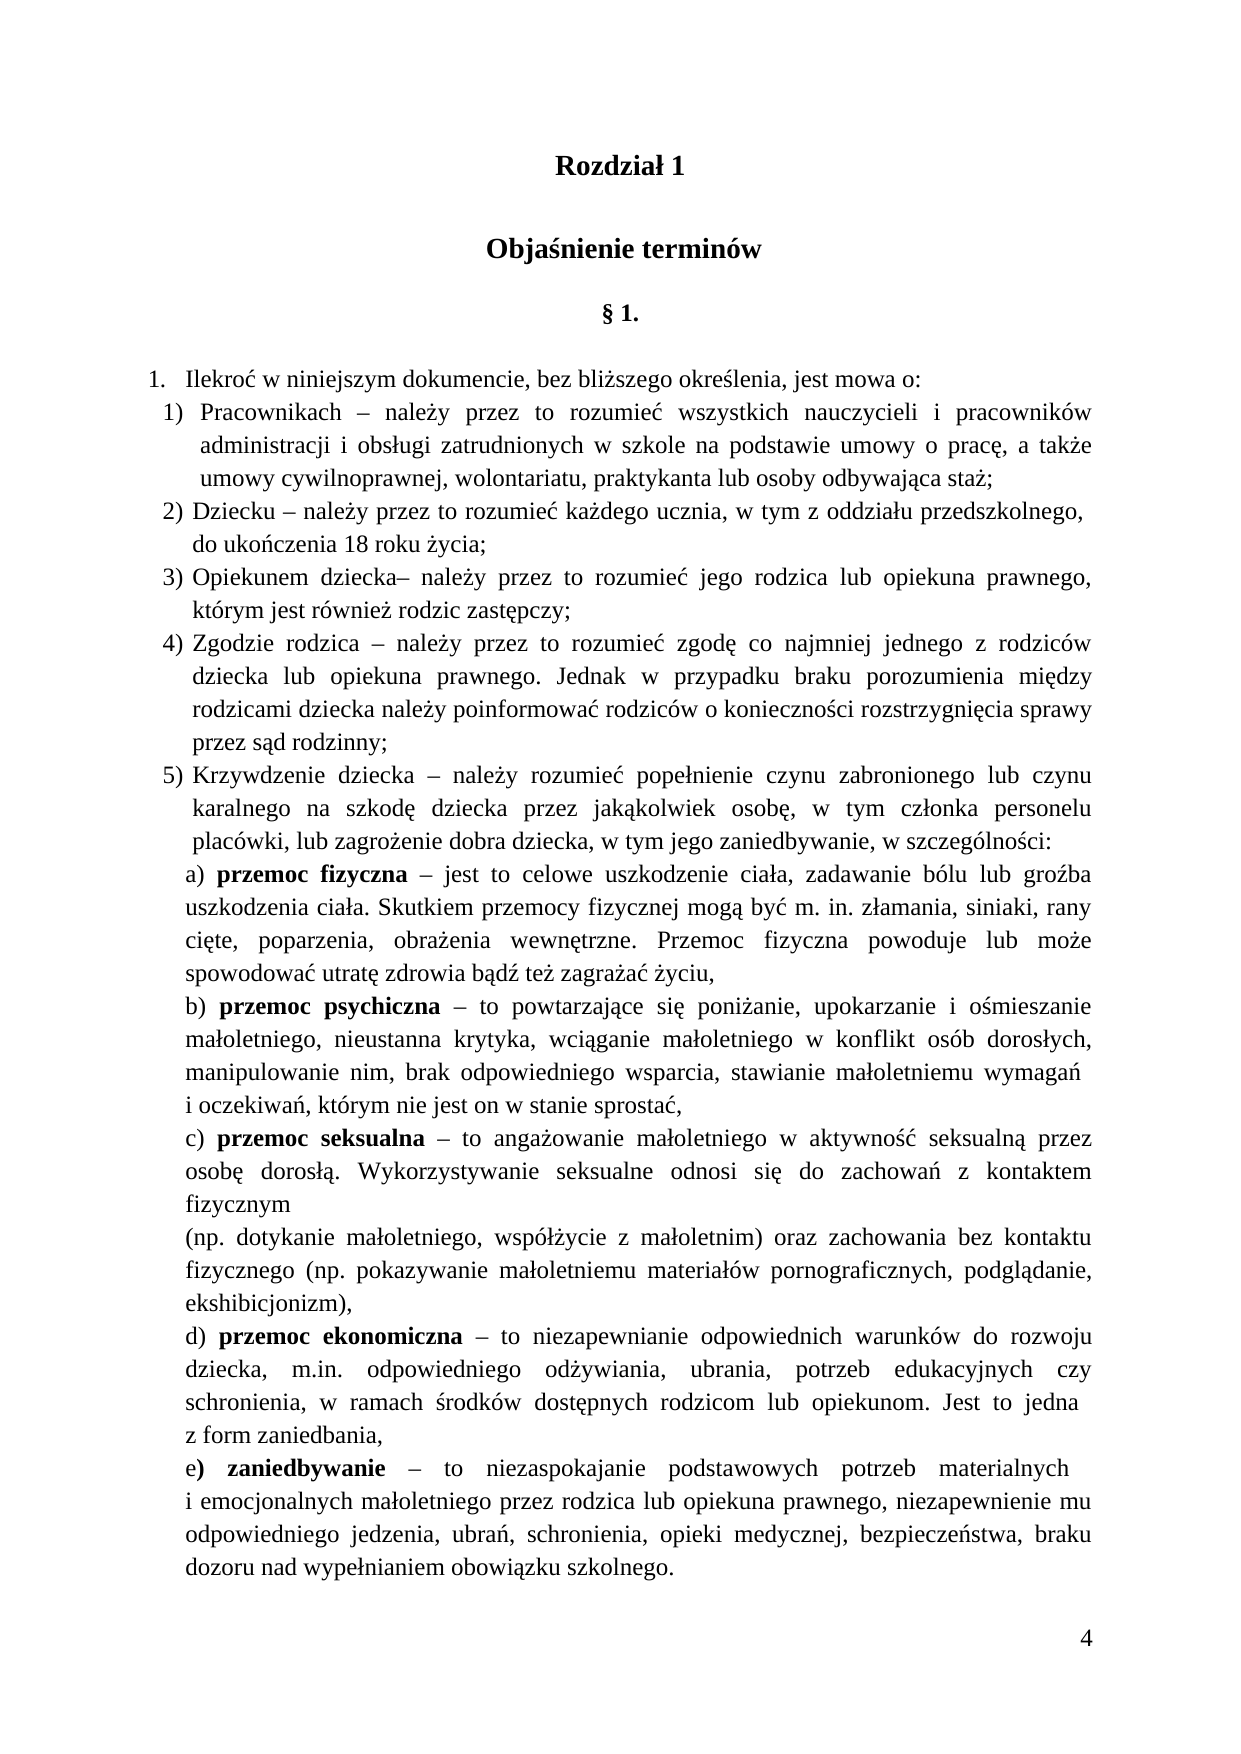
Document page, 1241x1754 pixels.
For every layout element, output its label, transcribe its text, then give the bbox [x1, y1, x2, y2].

text c) przemoc seksualna – to angażowanie małoletniego w aktywność seksualną przez osobę dorosłą. Wykorzystywanie seksualne odnosi się do zachowań z kontaktem fizycznym (np. dotykanie małoletniego, współżycie z małoletnim) oraz zachowania bez kontaktu fizycznego (np. pokazywanie małoletniemu materiałów pornograficznych, podglądanie, ekshibicjonizm), [185, 1123, 1093, 1317]
subtitle Objaśnienie terminów [148, 231, 1093, 265]
list Zgodzie rodzica – należy przez to rozumieć zgodę co najmniej jednego z rodziców dziecka lub opiekuna prawnego. Jednak w przypadku braku porozumienia między rodzicami dziecka należy poinformować rodziców o konieczności rozstrzygnięcia sprawy przez sąd rodzinny; [162, 628, 1093, 756]
list Pracownikach – należy przez to rozumieć wszystkich nauczycieli i pracowników administracji i obsługi zatrudnionych w szkole na podstawie umowy o pracę, a także umowy cywilnoprawnej, wolontariatu, praktykanta lub osoby odbywająca staż; [162, 397, 1093, 492]
list Opiekunem dziecka– należy przez to rozumieć jego rodzica lub opiekuna prawnego, którym jest również rodzic zastępczy; [162, 562, 1093, 624]
text b) przemoc psychiczna – to powtarzające się poniżanie, upokarzanie i ośmieszanie małoletniego, nieustanna krytyka, wciąganie małoletniego w konflikt osób dorosłych, manipulowanie nim, brak odpowiedniego wsparcia, stawianie małoletniemu wymagań i oczekiwań, którym nie jest on w stanie sprostać, [185, 991, 1093, 1119]
list Krzywdzenie dziecka – należy rozumieć popełnienie czynu zabronionego lub czynu karalnego na szkodę dziecka przez jakąkolwiek osobę, w tym członka personelu placówki, lub zagrożenie dobra dziecka, w tym jego zaniedbywanie, w szczególności: [162, 760, 1093, 855]
text e) zaniedbywanie – to niezaspokajanie podstawowych potrzeb materialnych i emocjonalnych małoletniego przez rodzica lub opiekuna prawnego, niezapewnienie mu odpowiedniego jedzenia, ubrań, schronienia, opieki medycznej, bezpieczeństwa, braku dozoru nad wypełnianiem obowiązku szkolnego. [185, 1453, 1093, 1581]
subtitle Rozdział 1 [148, 148, 1093, 181]
text § 1. [148, 298, 1093, 326]
text a) przemoc fizyczna – jest to celowe uszkodzenie ciała, zadawanie bólu lub groźba uszkodzenia ciała. Skutkiem przemocy fizycznej mogą być m. in. złamania, siniaki, rany cięte, poparzenia, obrażenia wewnętrzne. Przemoc fizyczna powoduje lub może spowodować utratę zdrowia bądź też zagrażać życiu, [185, 859, 1093, 987]
list Dziecku – należy przez to rozumieć każdego ucznia, w tym z oddziału przedszkolnego, do ukończenia 18 roku życia; [162, 496, 1093, 558]
list Ilekroć w niniejszym dokumencie, bez bliższego określenia, jest mowa o: [148, 364, 1093, 392]
text d) przemoc ekonomiczna – to niezapewnianie odpowiednich warunków do rozwoju dziecka, m.in. odpowiedniego odżywiania, ubrania, potrzeb edukacyjnych czy schronienia, w ramach środków dostępnych rodzicom lub opiekunom. Jest to jedna z form zaniedbania, [185, 1321, 1093, 1449]
